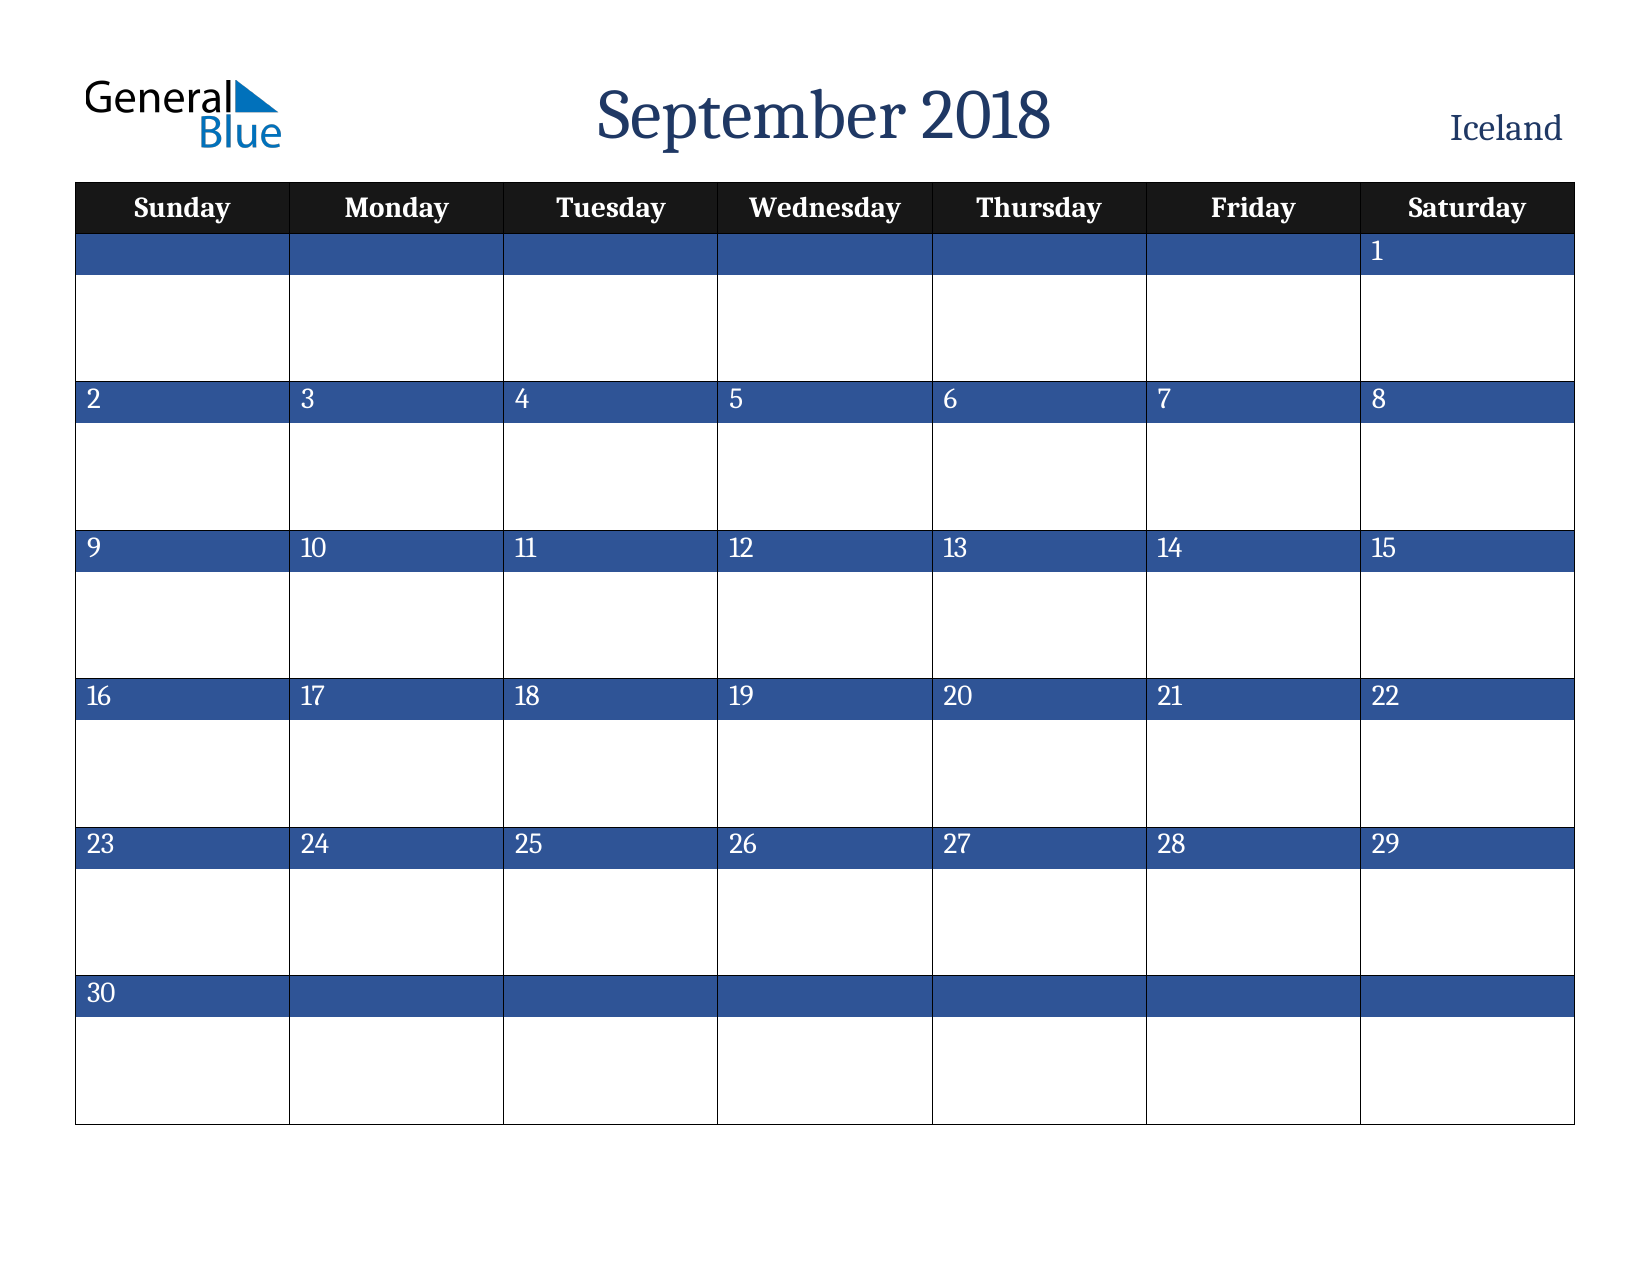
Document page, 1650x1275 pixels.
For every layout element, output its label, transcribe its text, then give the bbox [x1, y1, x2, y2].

table_cell [1361, 869, 1574, 975]
table_cell 27 [933, 828, 1146, 869]
table_cell 15 [1361, 531, 1574, 572]
table_cell Thursday [933, 183, 1146, 233]
table_cell 29 [1361, 828, 1574, 869]
table_cell [1147, 976, 1360, 1017]
table_cell 7 [1147, 382, 1360, 423]
table_cell 13 [933, 531, 1146, 572]
table_cell 16 [76, 679, 289, 720]
table_cell 19 [718, 679, 932, 720]
table_cell [718, 572, 932, 678]
table_cell 2 [76, 382, 289, 423]
table_cell [933, 976, 1146, 1017]
table_cell [504, 976, 717, 1017]
table_cell Saturday [1361, 183, 1574, 233]
table_cell [718, 275, 932, 381]
table_cell 12 [718, 531, 932, 572]
table_cell [76, 275, 289, 381]
table_cell [76, 1017, 289, 1123]
table_cell [290, 869, 503, 975]
table_cell 6 [933, 382, 1146, 423]
table_cell [76, 720, 289, 827]
table_cell [933, 275, 1146, 381]
table_cell 10 [290, 531, 503, 572]
table_cell [76, 423, 289, 530]
table_cell 20 [933, 679, 1146, 720]
table_cell 30 [76, 976, 289, 1017]
table_cell 24 [290, 828, 503, 869]
table_cell [1147, 1017, 1360, 1123]
table_cell Wednesday [718, 183, 932, 233]
table_cell 4 [504, 382, 717, 423]
table_header September 2018 [504, 75, 1146, 182]
table_cell [1361, 423, 1574, 530]
table_cell [504, 234, 717, 275]
table_cell [1361, 1017, 1574, 1123]
table_cell 28 [1147, 828, 1360, 869]
table_cell [76, 572, 289, 678]
table_cell [504, 423, 717, 530]
table_cell [290, 720, 503, 827]
table_cell [718, 720, 932, 827]
table_cell 21 [1147, 679, 1360, 720]
table_cell 1 [1361, 234, 1574, 275]
table_cell [504, 720, 717, 827]
table_cell [933, 1017, 1146, 1123]
table_cell [290, 423, 503, 530]
table_cell [290, 976, 503, 1017]
table_cell [718, 423, 932, 530]
table_cell [1147, 423, 1360, 530]
table_cell 26 [718, 828, 932, 869]
table_cell [1361, 720, 1574, 827]
table_cell 8 [1361, 382, 1574, 423]
table_cell [1361, 572, 1574, 678]
table_cell [718, 1017, 932, 1123]
table_cell [1147, 572, 1360, 678]
table_cell 14 [1147, 531, 1360, 572]
table_cell [76, 869, 289, 975]
table_cell [290, 1017, 503, 1123]
table_cell Friday [1147, 183, 1360, 233]
picture [86, 80, 281, 148]
table_cell [504, 275, 717, 381]
table_cell [76, 234, 289, 275]
table_cell 25 [504, 828, 717, 869]
table_cell Sunday [76, 183, 289, 233]
table_cell 17 [290, 679, 503, 720]
table_cell [933, 572, 1146, 678]
table_cell 3 [290, 382, 503, 423]
table_cell [933, 234, 1146, 275]
table_cell [933, 869, 1146, 975]
table_cell [504, 572, 717, 678]
table_cell [290, 572, 503, 678]
table_cell [933, 423, 1146, 530]
table_cell [1147, 869, 1360, 975]
table_cell [1147, 275, 1360, 381]
table_cell 9 [76, 531, 289, 572]
table_cell Tuesday [504, 183, 717, 233]
table_cell [290, 234, 503, 275]
table_cell 23 [76, 828, 289, 869]
table_cell [504, 1017, 717, 1123]
table_cell [718, 976, 932, 1017]
table_cell [718, 234, 932, 275]
table_cell Monday [290, 183, 503, 233]
table_cell [504, 869, 717, 975]
table_cell 5 [718, 382, 932, 423]
table_cell [718, 869, 932, 975]
table_header [76, 75, 503, 182]
table_cell [1361, 976, 1574, 1017]
table_cell [1147, 720, 1360, 827]
table_cell [1361, 275, 1574, 381]
table_cell [933, 720, 1146, 827]
table_cell 18 [504, 679, 717, 720]
table_cell 11 [504, 531, 717, 572]
table_cell 22 [1361, 679, 1574, 720]
table_header Iceland [1146, 75, 1574, 182]
table_cell [290, 275, 503, 381]
table_cell [1147, 234, 1360, 275]
